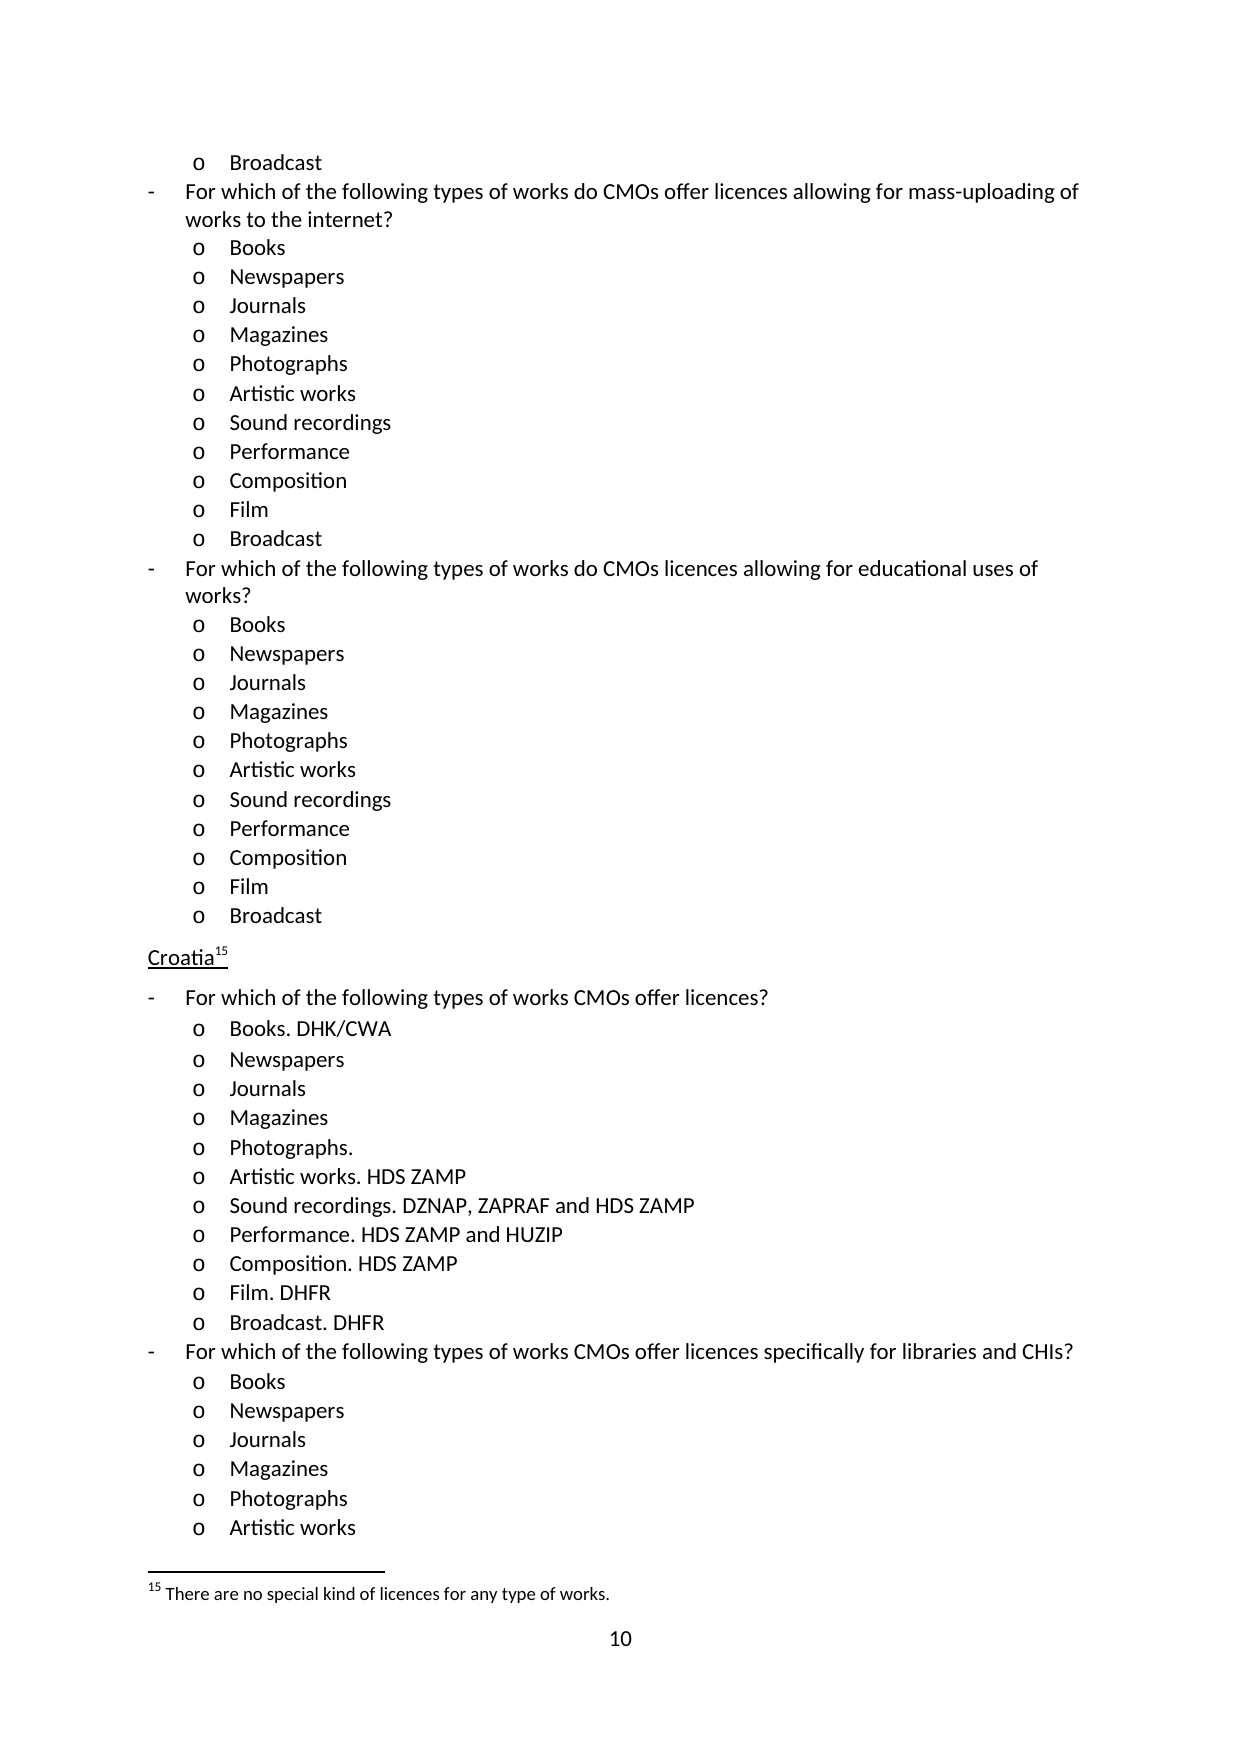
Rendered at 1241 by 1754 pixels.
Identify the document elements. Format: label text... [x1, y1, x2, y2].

list Sound recordings [192, 785, 1093, 814]
list Books [192, 233, 1093, 262]
list Composition [192, 843, 1093, 872]
list Performance [192, 437, 1093, 466]
text Croatia [148, 943, 1093, 971]
list Newspapers [192, 1045, 1093, 1074]
list For which of the following types of works do CMOs licences allowing for educational uses of works? [148, 554, 1093, 610]
list Film. DHFR [192, 1278, 1093, 1308]
list Journals [192, 668, 1093, 697]
list Composition [192, 466, 1093, 495]
list Magazines [192, 697, 1093, 726]
list Artistic works [192, 379, 1093, 408]
list Journals [192, 291, 1093, 320]
list For which of the following types of works CMOs offer licences specifically for libraries and CHIs? [148, 1337, 1093, 1365]
list Broadcast [192, 524, 1093, 554]
list Magazines [192, 320, 1093, 349]
list Journals [192, 1425, 1093, 1454]
list Photographs [192, 726, 1093, 756]
list Books. DHK/CWA [192, 1014, 1093, 1043]
list Magazines [192, 1103, 1093, 1133]
list Broadcast [192, 901, 1093, 931]
list Books [192, 1367, 1093, 1396]
list Sound recordings. DZNAP, ZAPRAF and HDS ZAMP [192, 1191, 1093, 1220]
list Artistic works [192, 1513, 1093, 1542]
list Broadcast. DHFR [192, 1308, 1093, 1337]
list Photographs. [192, 1133, 1093, 1162]
list Photographs [192, 349, 1093, 379]
list Magazines [192, 1454, 1093, 1484]
list Performance. HDS ZAMP and HUZIP [192, 1220, 1093, 1249]
list Artistic works [192, 756, 1093, 785]
list Broadcast [192, 148, 1093, 177]
list Newspapers [192, 262, 1093, 291]
list For which of the following types of works do CMOs offer licences allowing for mass-uploading of works to the internet? [148, 177, 1093, 233]
list Artistic works. HDS ZAMP [192, 1162, 1093, 1191]
list Books [192, 610, 1093, 639]
list Sound recordings [192, 408, 1093, 437]
list Performance [192, 814, 1093, 843]
list Newspapers [192, 1396, 1093, 1425]
list Film [192, 495, 1093, 524]
list Photographs [192, 1484, 1093, 1513]
list Journals [192, 1074, 1093, 1103]
list For which of the following types of works CMOs offer licences? [148, 983, 1093, 1012]
list Composition. HDS ZAMP [192, 1249, 1093, 1278]
list Newspapers [192, 639, 1093, 668]
list Film [192, 872, 1093, 901]
